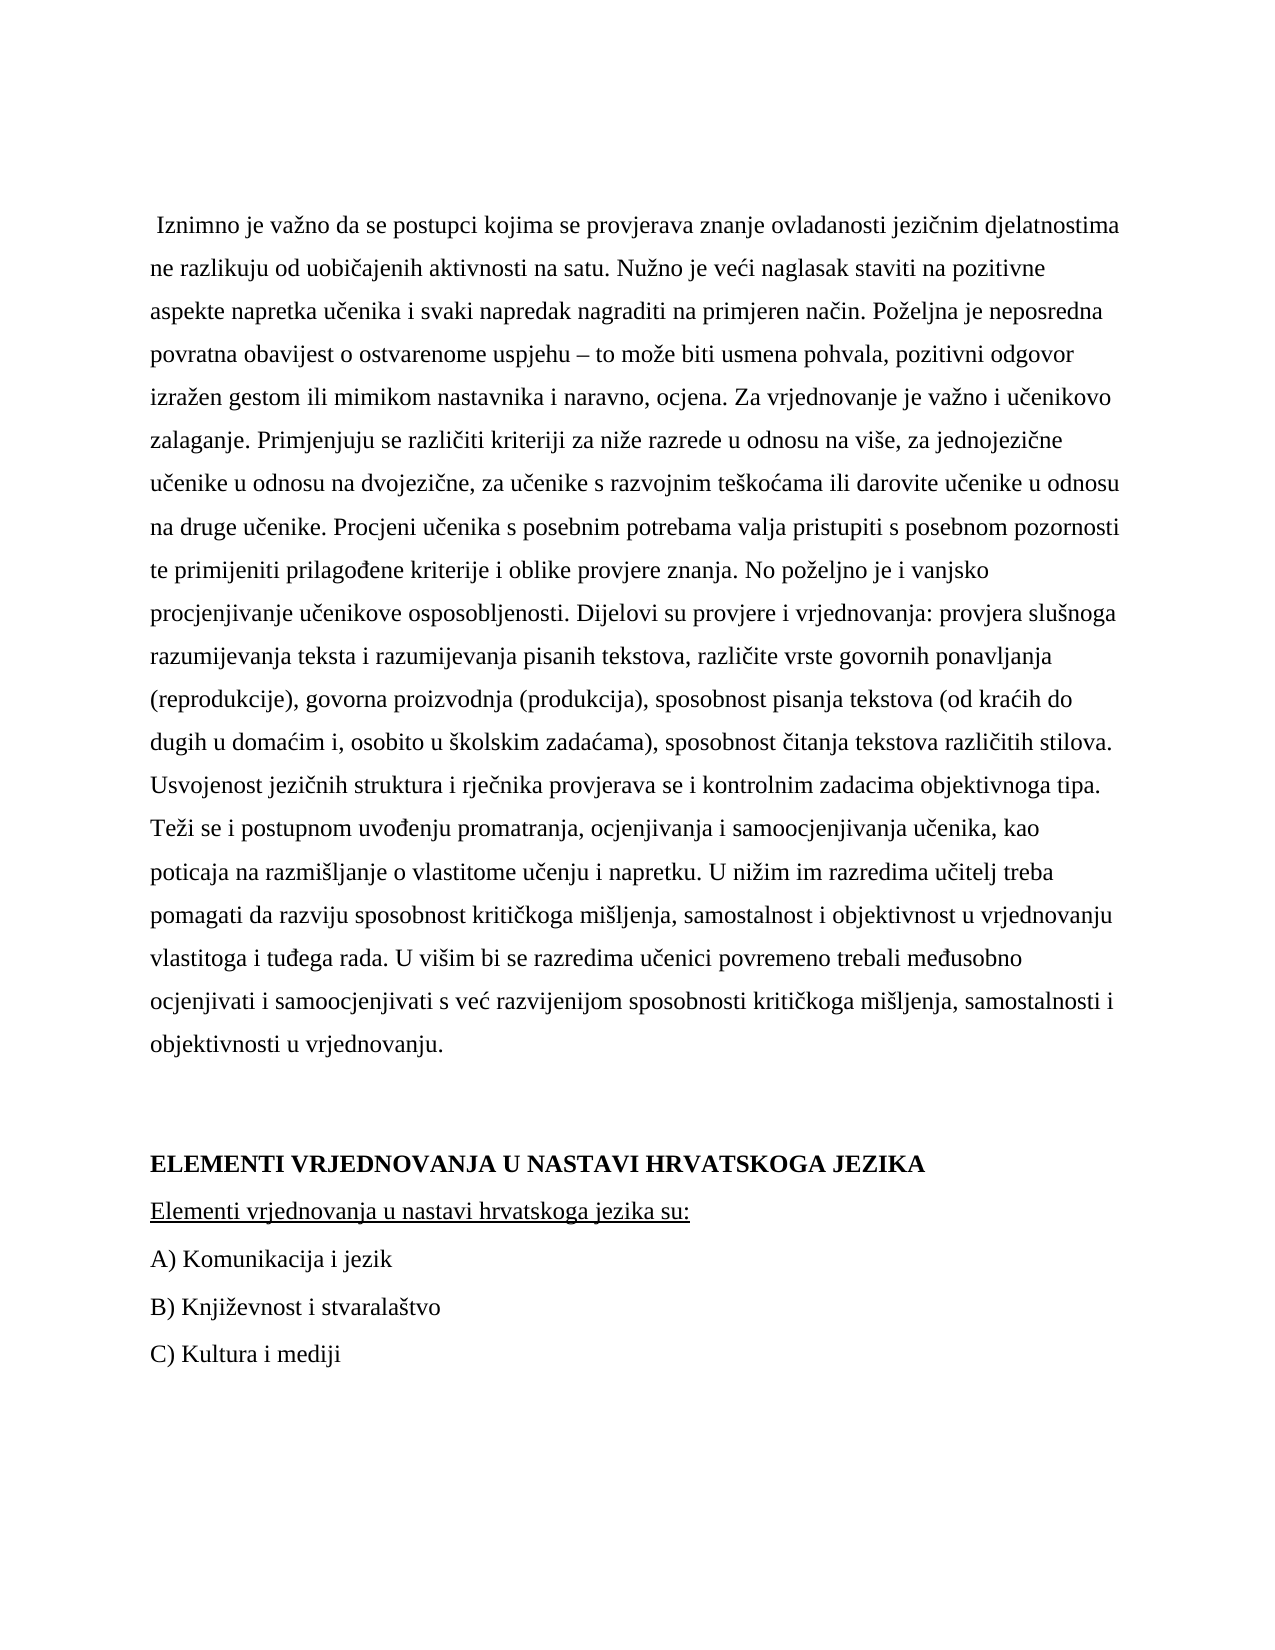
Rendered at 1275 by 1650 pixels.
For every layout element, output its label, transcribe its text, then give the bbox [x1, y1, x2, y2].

text ELEMENTI VRJEDNOVANJA U NASTAVI HRVATSKOGA JEZIKA [150, 1149, 1125, 1177]
text Elementi vrjednovanja u nastavi hrvatskoga jezika su: [150, 1196, 1125, 1225]
text C) Kultura i mediji [150, 1339, 1125, 1368]
text A) Komunikacija i jezik [150, 1244, 1125, 1273]
text Iznimno je važno da se postupci kojima se provjerava znanje ovladanosti jezičnim djelatnostima ne razlikuju od uobičajenih aktivnosti na satu. Nužno je veći naglasak staviti na pozitivne aspekte napretka učenika i svaki napredak nagraditi na primjeren način. Poželjna je neposredna povratna obavijest o ostvarenome uspjehu – to može biti usmena pohvala, pozitivni odgovor izražen gestom ili mimikom nastavnika i naravno, ocjena. Za vrjednovanje je važno i učenikovo zalaganje. Primjenjuju se različiti kriteriji za niže razrede u odnosu na više, za jednojezične učenike u odnosu na dvojezične, za učenike s razvojnim teškoćama ili darovite učenike u odnosu na druge učenike. Procjeni učenika s posebnim potrebama valja pristupiti s posebnom pozornosti te primijeniti prilagođene kriterije i oblike provjere znanja. No poželjno je i vanjsko procjenjivanje učenikove osposobljenosti. Dijelovi su provjere i vrjednovanja: provjera slušnoga razumijevanja teksta i razumijevanja pisanih tekstova, različite vrste govornih ponavljanja (reprodukcije), govorna proizvodnja (produkcija), sposobnost pisanja tekstova (od kraćih do dugih u domaćim i, osobito u školskim zadaćama), sposobnost čitanja tekstova različitih stilova. Usvojenost jezičnih struktura i rječnika provjerava se i kontrolnim zadacima objektivnoga tipa. Teži se i postupnom uvođenju promatranja, ocjenjivanja i samoocjenjivanja učenika, kao poticaja na razmišljanje o vlastitome učenju i napretku. U nižim im razredima učitelj treba pomagati da razviju sposobnost kritičkoga mišljenja, samostalnost i objektivnost u vrjednovanju vlastitoga i tuđega rada. U višim bi se razredima učenici povremeno trebali međusobno ocjenjivati i samoocjenjivati s već razvijenijom sposobnosti kritičkoga mišljenja, samostalnosti i objektivnosti u vrjednovanju. [150, 210, 1125, 1058]
text B) Književnost i stvaralaštvo [150, 1292, 1125, 1321]
